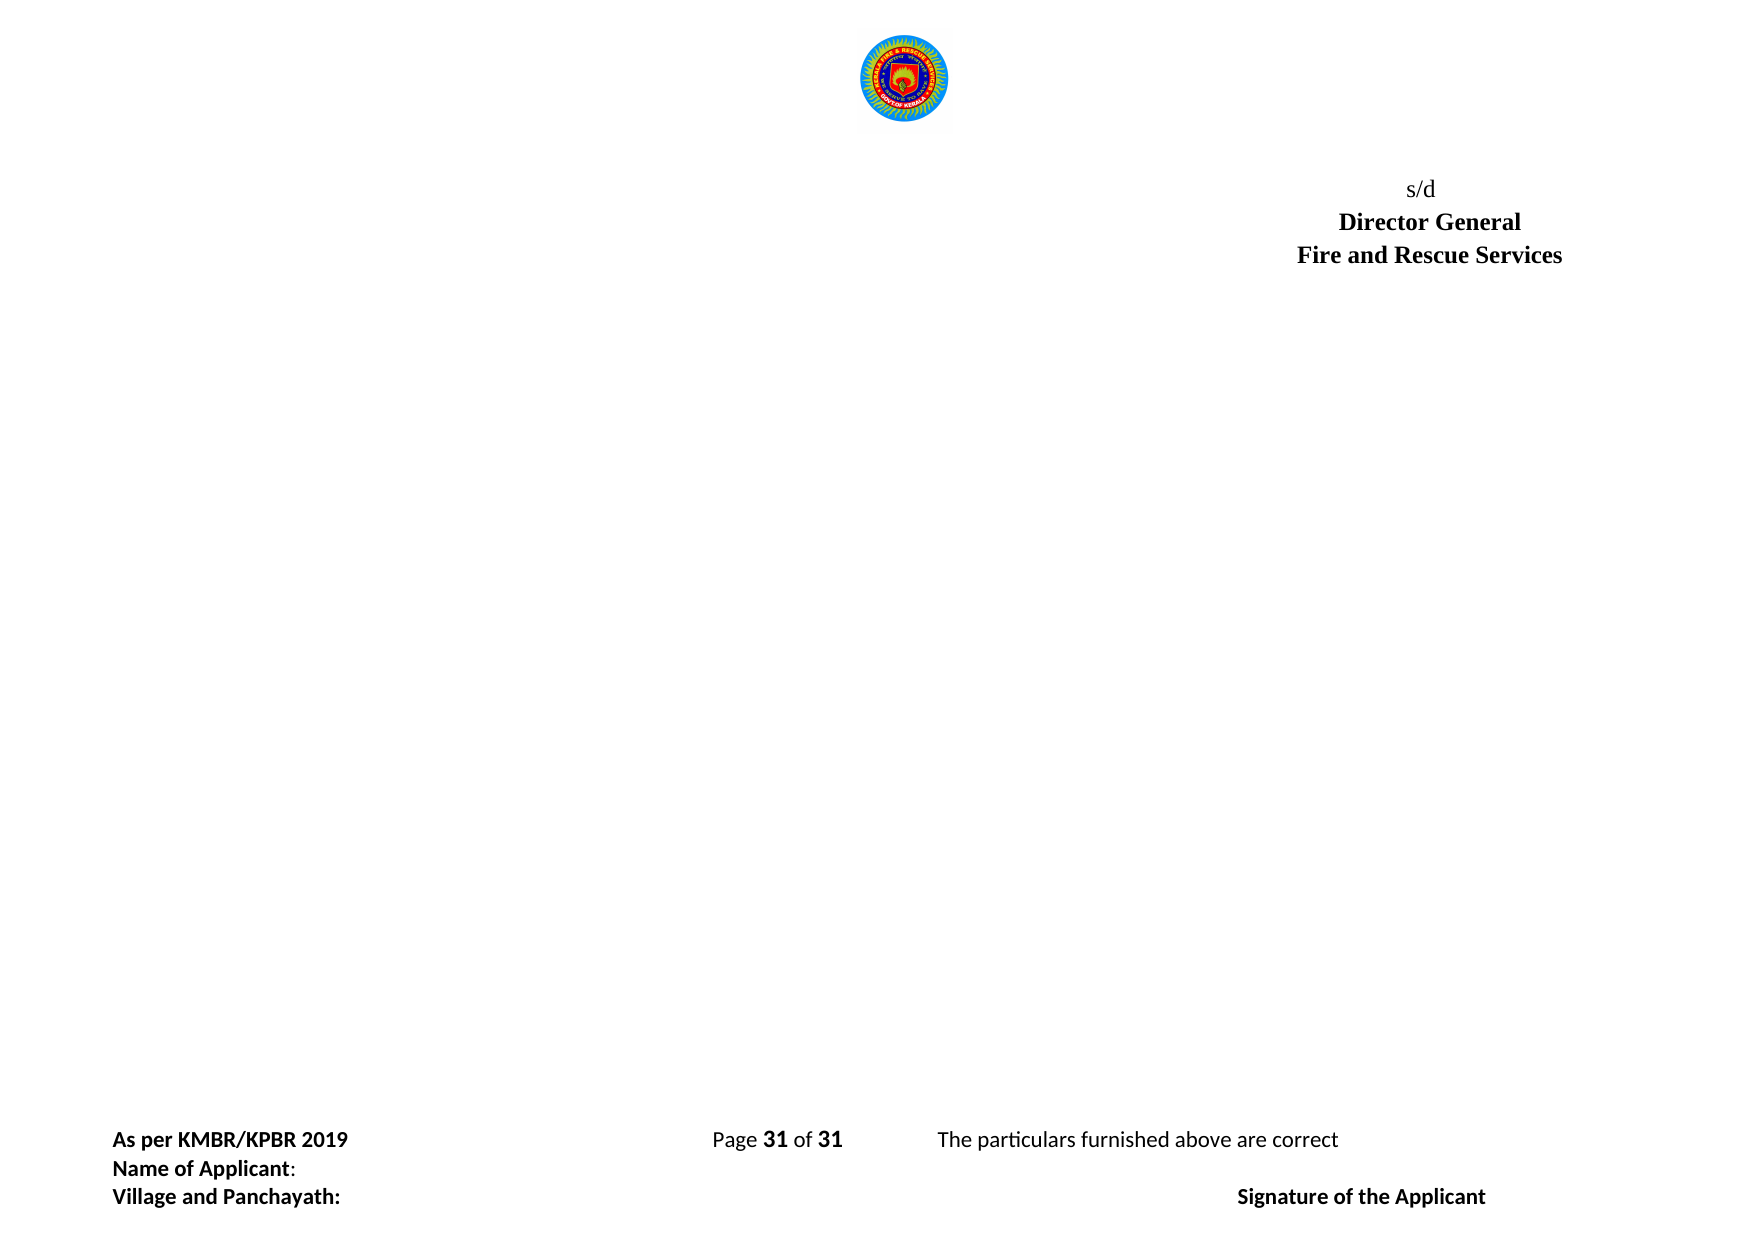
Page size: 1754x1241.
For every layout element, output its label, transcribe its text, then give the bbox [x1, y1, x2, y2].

picture [856, 28, 953, 134]
list Director General [384, 207, 1697, 236]
list Fire and Rescue Services [384, 240, 1697, 269]
list s/d [1406, 174, 1697, 203]
